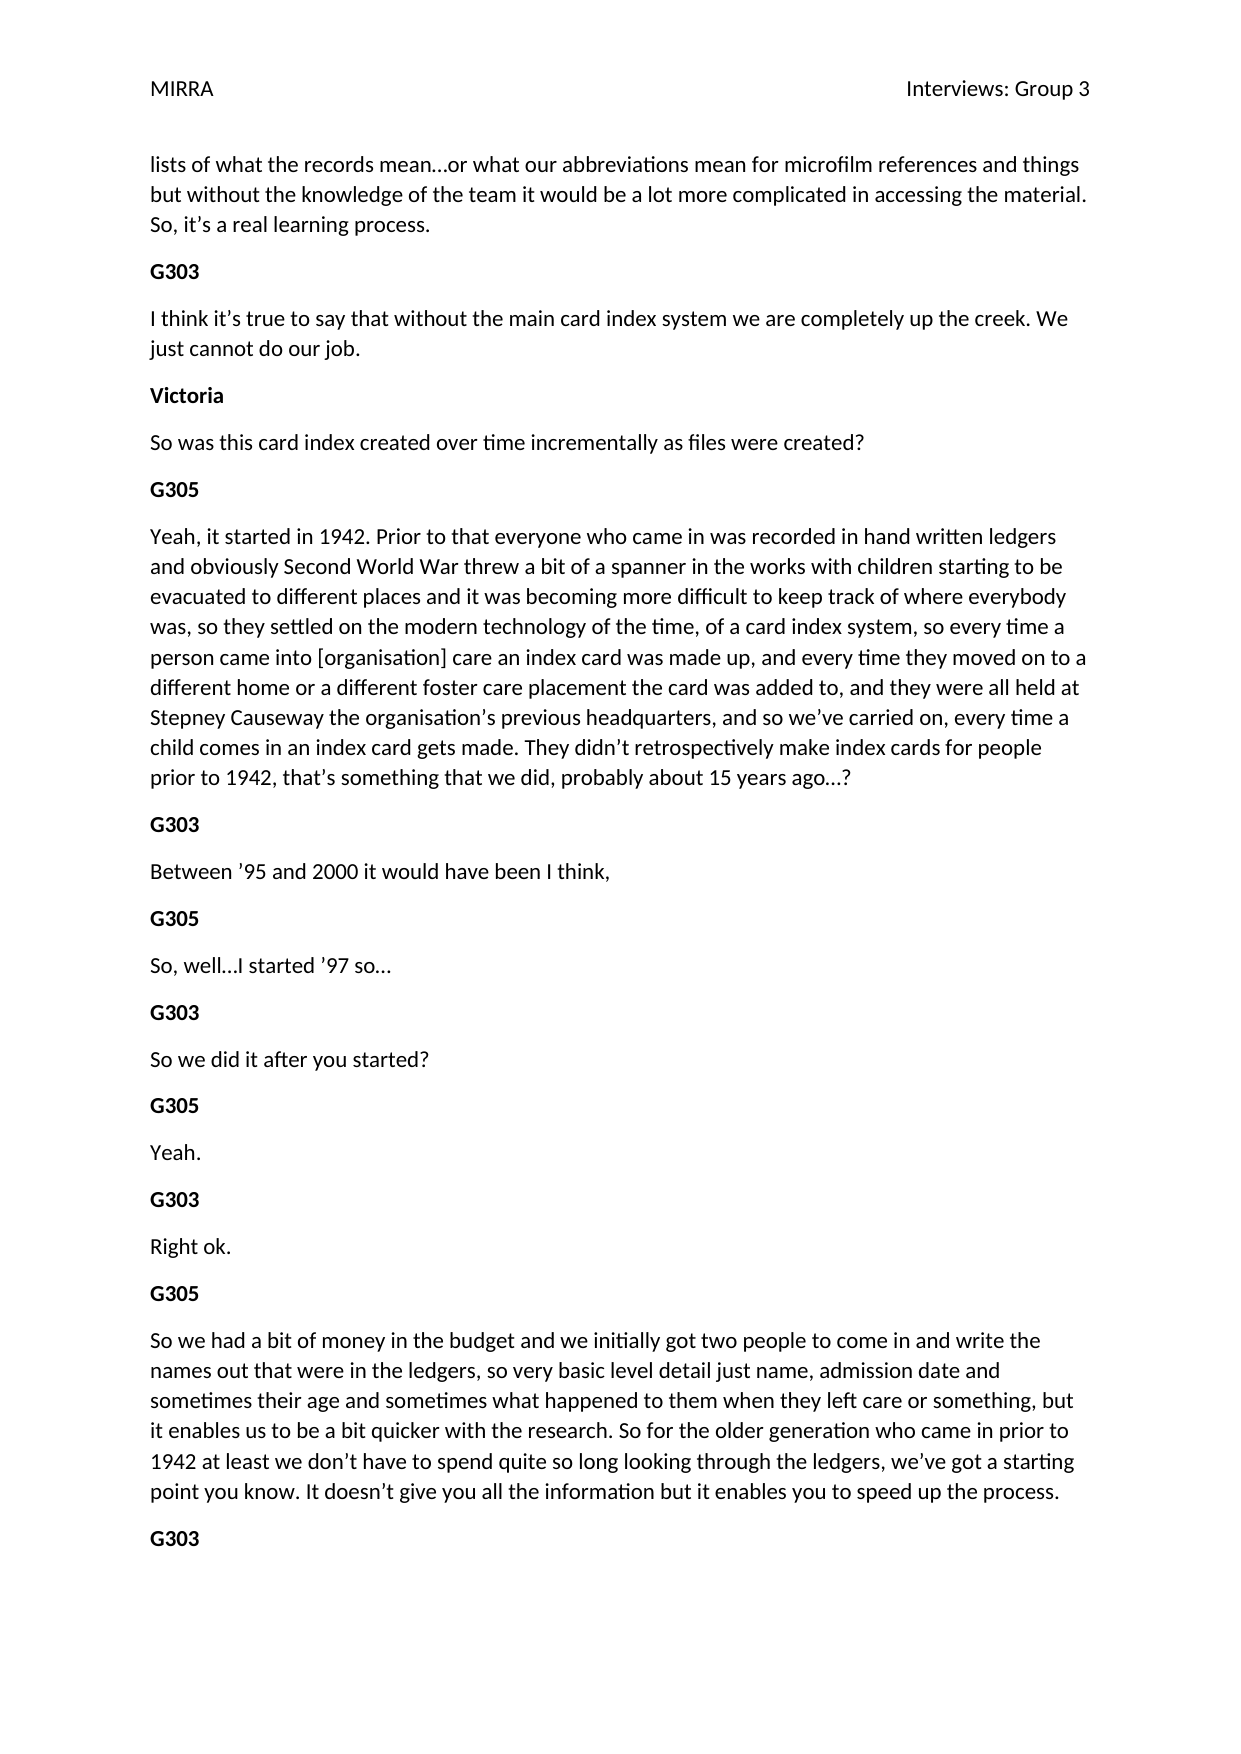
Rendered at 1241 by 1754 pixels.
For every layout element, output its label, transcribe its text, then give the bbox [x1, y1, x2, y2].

text Right ok. [150, 1232, 1090, 1260]
text G305 [150, 475, 1090, 503]
text Victoria [150, 381, 1090, 409]
text G303 [150, 1524, 1090, 1552]
text G303 [150, 1185, 1090, 1213]
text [150, 150, 1090, 238]
text G303 [150, 257, 1090, 285]
text So was this card index created over time incrementally as files were created? [150, 428, 1090, 456]
text So, well…I started ’97 so… [150, 951, 1090, 979]
text G305 [150, 904, 1090, 932]
text So we had a bit of money in the budget and we initially got two people to come in and write the names out that were in the ledgers, so very basic level detail just name, admission date and sometimes their age and sometimes what happened to them when they left care or something, but it enables us to be a bit quicker with the research. So for the older generation who came in prior to 1942 at least we don’t have to spend quite so long looking through the ledgers, we’ve got a starting point you know. It doesn’t give you all the information but it enables you to speed up the process. [150, 1326, 1090, 1505]
text G303 [150, 810, 1090, 838]
text Between ’95 and 2000 it would have been I think, [150, 857, 1090, 885]
text G305 [150, 1279, 1090, 1307]
text I think it’s true to say that without the main card index system we are completely up the creek. We just cannot do our job. [150, 304, 1090, 362]
text G303 [150, 998, 1090, 1026]
text Yeah. [150, 1138, 1090, 1167]
text G305 [150, 1092, 1090, 1120]
text Yeah, it started in 1942. Prior to that everyone who came in was recorded in hand written ledgers and obviously Second World War threw a bit of a spanner in the works with children starting to be evacuated to different places and it was becoming more difficult to keep track of where everybody was, so they settled on the modern technology of the time, of a card index system, so every time a person came into [organisation] care an index card was made up, and every time they moved on to a different home or a different foster care placement the card was added to, and they were all held at Stepney Causeway the organisation’s previous headquarters, and so we’ve carried on, every time a child comes in an index card gets made. They didn’t retrospectively make index cards for people prior to 1942, that’s something that we did, probably about 15 years ago…? [150, 522, 1090, 792]
text So we did it after you started? [150, 1045, 1090, 1073]
